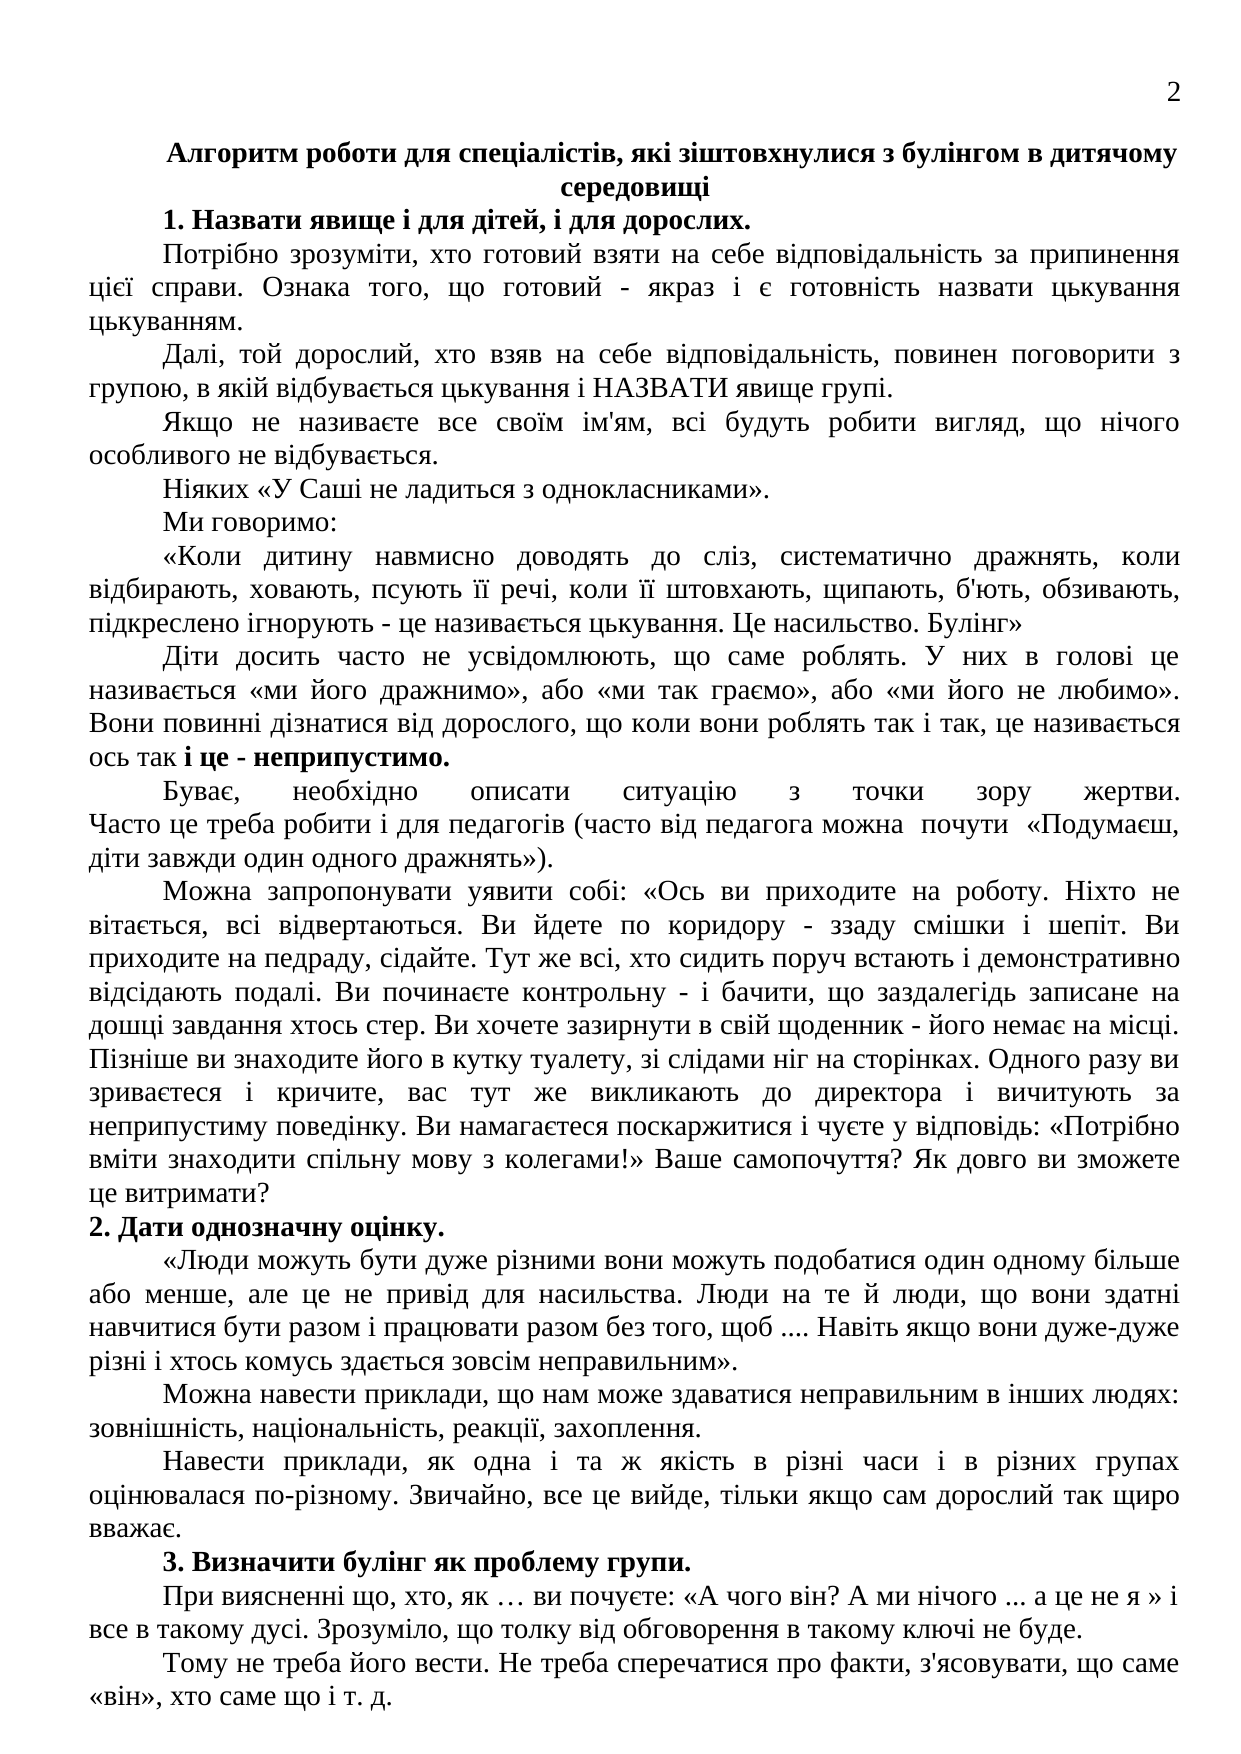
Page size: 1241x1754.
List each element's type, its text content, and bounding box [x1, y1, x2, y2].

text Навести приклади, як одна і та ж якість в різні часи і в різних групах оцінювалася по-різному. Звичайно, все це вийде, тільки якщо сам дорослий так щиро вважає. [89, 1443, 1181, 1544]
text Ми говоримо: [89, 504, 1181, 538]
text «Люди можуть бути дуже різними вони можуть подобатися один одному більше або менше, але це не привід для насильства. Люди на те й люди, що вони здатні навчитися бути разом і працювати разом без того, щоб .... Навіть якщо вони дуже-дуже різні і хтось комусь здається зовсім неправильним». [89, 1242, 1181, 1376]
text Можна запропонувати уявити собі: «Ось ви приходите на роботу. Ніхто не вітається, всі відвертаються. Ви йдете по коридору - ззаду смішки і шепіт. Ви приходите на педраду, сідайте. Тут же всі, хто сидить поруч встають і демонстративно відсідають подалі. Ви починаєте контрольну - і бачити, що заздалегідь записане на дошці завдання хтось стер. Ви хочете зазирнути в свій щоденник - його немає на місці. Пізніше ви знаходите його в кутку туалету, зі слідами ніг на сторінках. Одного разу ви зриваєтеся і кричите, вас тут же викликають до директора і вичитують за неприпустиму поведінку. Ви намагаєтеся поскаржитися і чуєте у відповідь: «Потрібно вміти знаходити спільну мову з колегами!» Ваше самопочуття? Як довго ви зможете це витримати? [89, 873, 1181, 1209]
text Потрібно зрозуміти, хто готовий взяти на себе відповідальність за припинення цієї справи. Ознака того, що готовий - якраз і є готовність назвати цькування цькуванням. Далі, той дорослий, хто взяв на себе відповідальність, повинен поговорити з групою, в якій відбувається цькування і НАЗВАТИ явище групі. [89, 236, 1181, 404]
text 3. Визначити булінг як проблему групи. [89, 1544, 1181, 1578]
text «Коли дитину навмисно доводять до сліз, систематично дражнять, коли відбирають, ховають, псують її речі, коли її штовхають, щипають, б'ють, обзивають, підкреслено ігнорують - це називається цькування. Це насильство. Булінг» [89, 538, 1181, 638]
text При виясненні що, хто, як … ви почуєте: «А чого він? А ми нічого ... а це не я » і все в такому дусі. Зрозуміло, що толку від обговорення в такому ключі не буде. [89, 1578, 1181, 1645]
text Буває, необхідно описати ситуацію з точки зору жертви. Часто це треба робити і для педагогів (часто від педагога можна почути «Подумаєш, діти завжди один одного дражнять»). [89, 773, 1181, 873]
text Якщо не називаєте все своїм ім'ям, всі будуть робити вигляд, що нічого особливого не відбувається. [89, 404, 1181, 471]
text Діти досить часто не усвідомлюють, що саме роблять. У них в голові це називається «ми його дражнимо», або «ми так граємо», або «ми його не любимо». Вони повинні дізнатися від дорослого, що коли вони роблять так і так, це називається ось так і це - неприпустимо. [89, 638, 1181, 773]
text Ніяких «У Саші не ладиться з однокласниками». [89, 471, 1181, 504]
text Алгоритм роботи для спеціалістів, які зіштовхнулися з булінгом в дитячому середовищі [89, 135, 1181, 202]
text Можна навести приклади, що нам може здаватися неправильним в інших людях: зовнішність, національність, реакції, захоплення. [89, 1376, 1181, 1443]
text 2. Дати однозначну оцінку. [89, 1209, 1181, 1242]
text 1. Назвати явище і для дітей, і для дорослих. [89, 202, 1181, 236]
text Тому не треба його вести. Не треба сперечатися про факти, з'ясовувати, що саме «він», хто саме що і т. д. [89, 1645, 1181, 1712]
